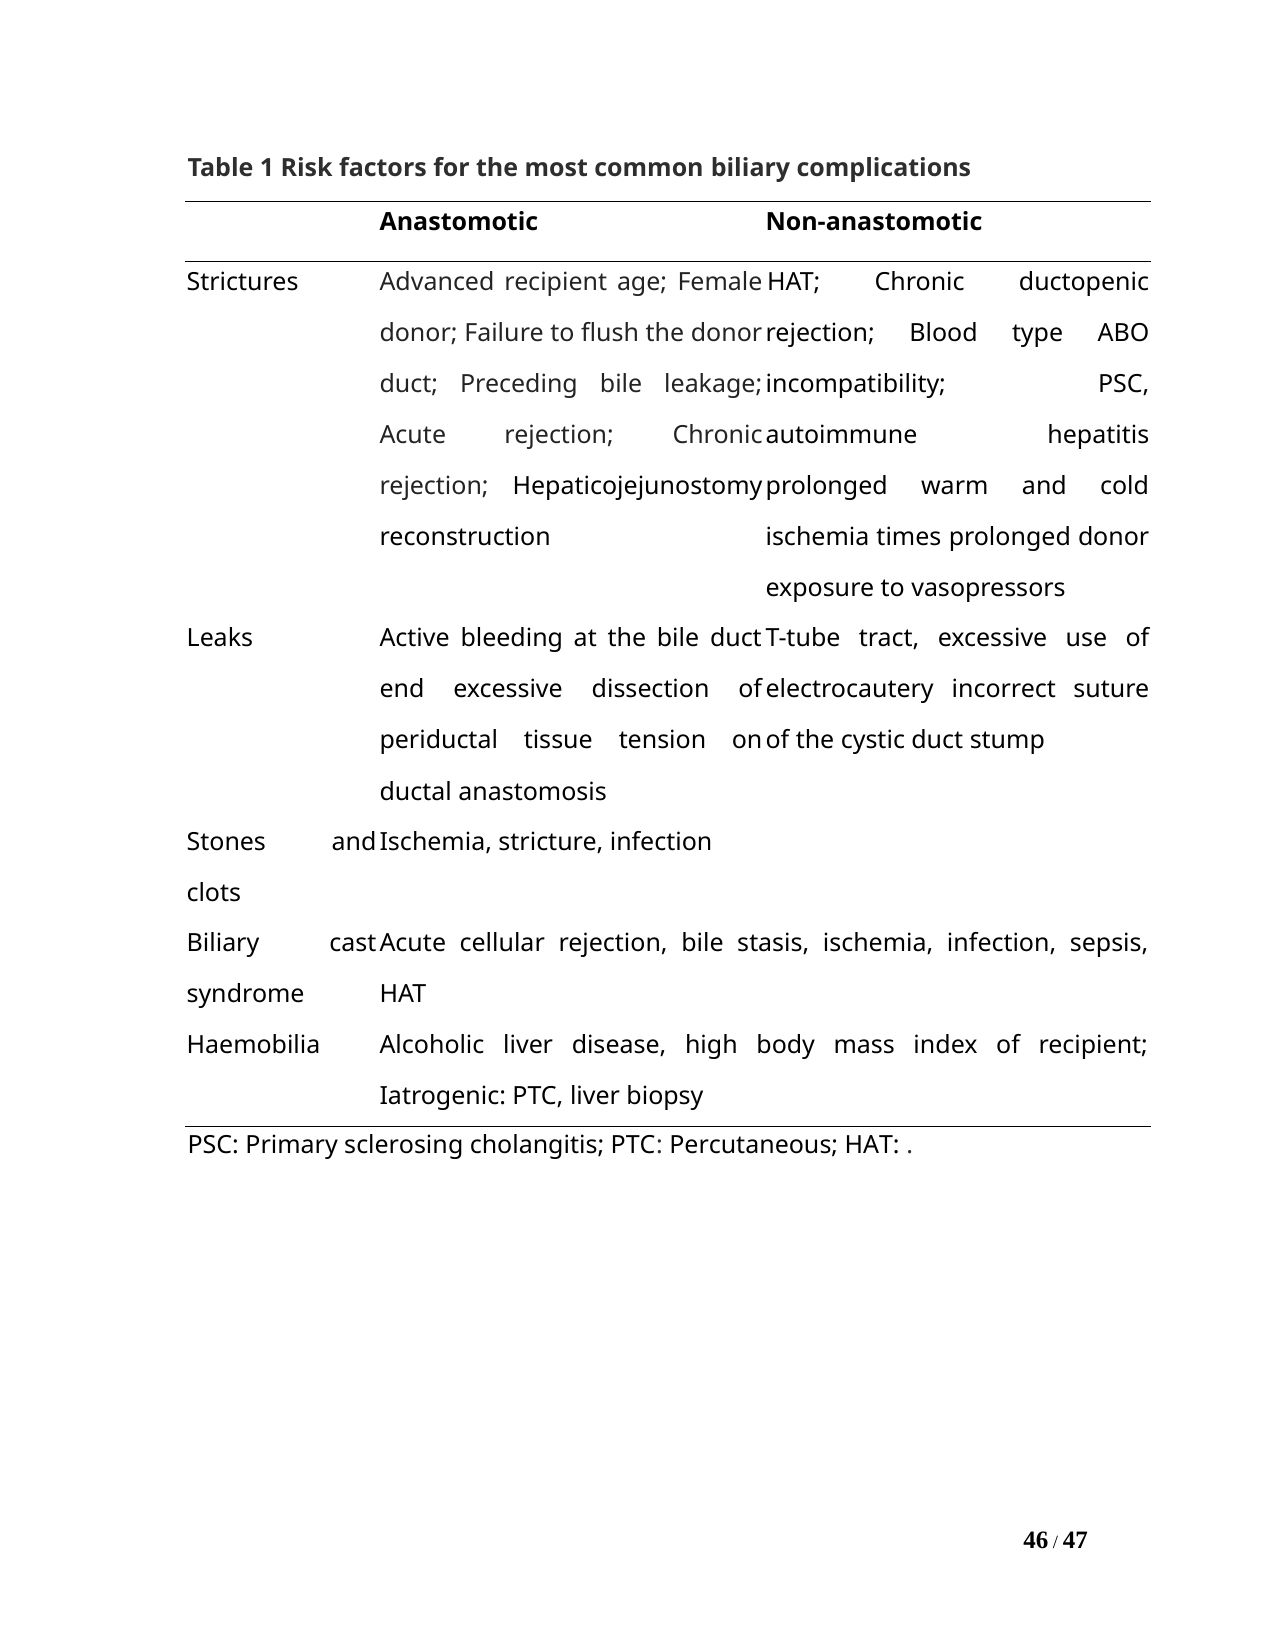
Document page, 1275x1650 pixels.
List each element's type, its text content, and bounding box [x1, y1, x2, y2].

table_cell Acute cellular rejection, bile stasis, ischemia, infection, sepsis, HAT [378, 923, 1151, 1025]
table_cell Haemobilia [185, 1025, 378, 1126]
table_cell Leaks [185, 619, 378, 822]
table_cell Advanced recipient age; Female donor; Failure to flush the donor duct; Preceding bile leakage; Acute rejection; Chronic rejection; Hepaticojejunostomy reconstruction [378, 262, 764, 618]
table_cell Alcoholic liver disease, high body mass index of recipient; Iatrogenic: PTC, liver biopsy [378, 1025, 1151, 1126]
table_cell Stones and clots [185, 822, 378, 923]
table_cell T-tube tract, excessive use of electrocautery incorrect suture of the cystic duct stump [764, 619, 1151, 822]
table_cell Biliary cast syndrome [185, 923, 378, 1025]
table_cell HAT; Chronic ductopenic rejection; Blood type ABO incompatibility; PSC, autoimmune hepatitis prolonged warm and cold ischemia times prolonged donor exposure to vasopressors [764, 262, 1151, 618]
table_header Non-anastomotic [764, 202, 1151, 261]
table_cell Active bleeding at the bile duct end excessive dissection of periductal tissue tension on ductal anastomosis [378, 619, 764, 822]
table_cell Ischemia, stricture, infection [378, 822, 1151, 923]
table_cell Strictures [185, 262, 378, 618]
table_header [185, 202, 378, 261]
text Table 1 Risk factors for the most common biliary complications [187, 150, 1087, 184]
text PSC: Primary sclerosing cholangitis; PTC: Percutaneous; HAT: . [187, 1127, 1087, 1161]
table_header Anastomotic [378, 202, 764, 261]
